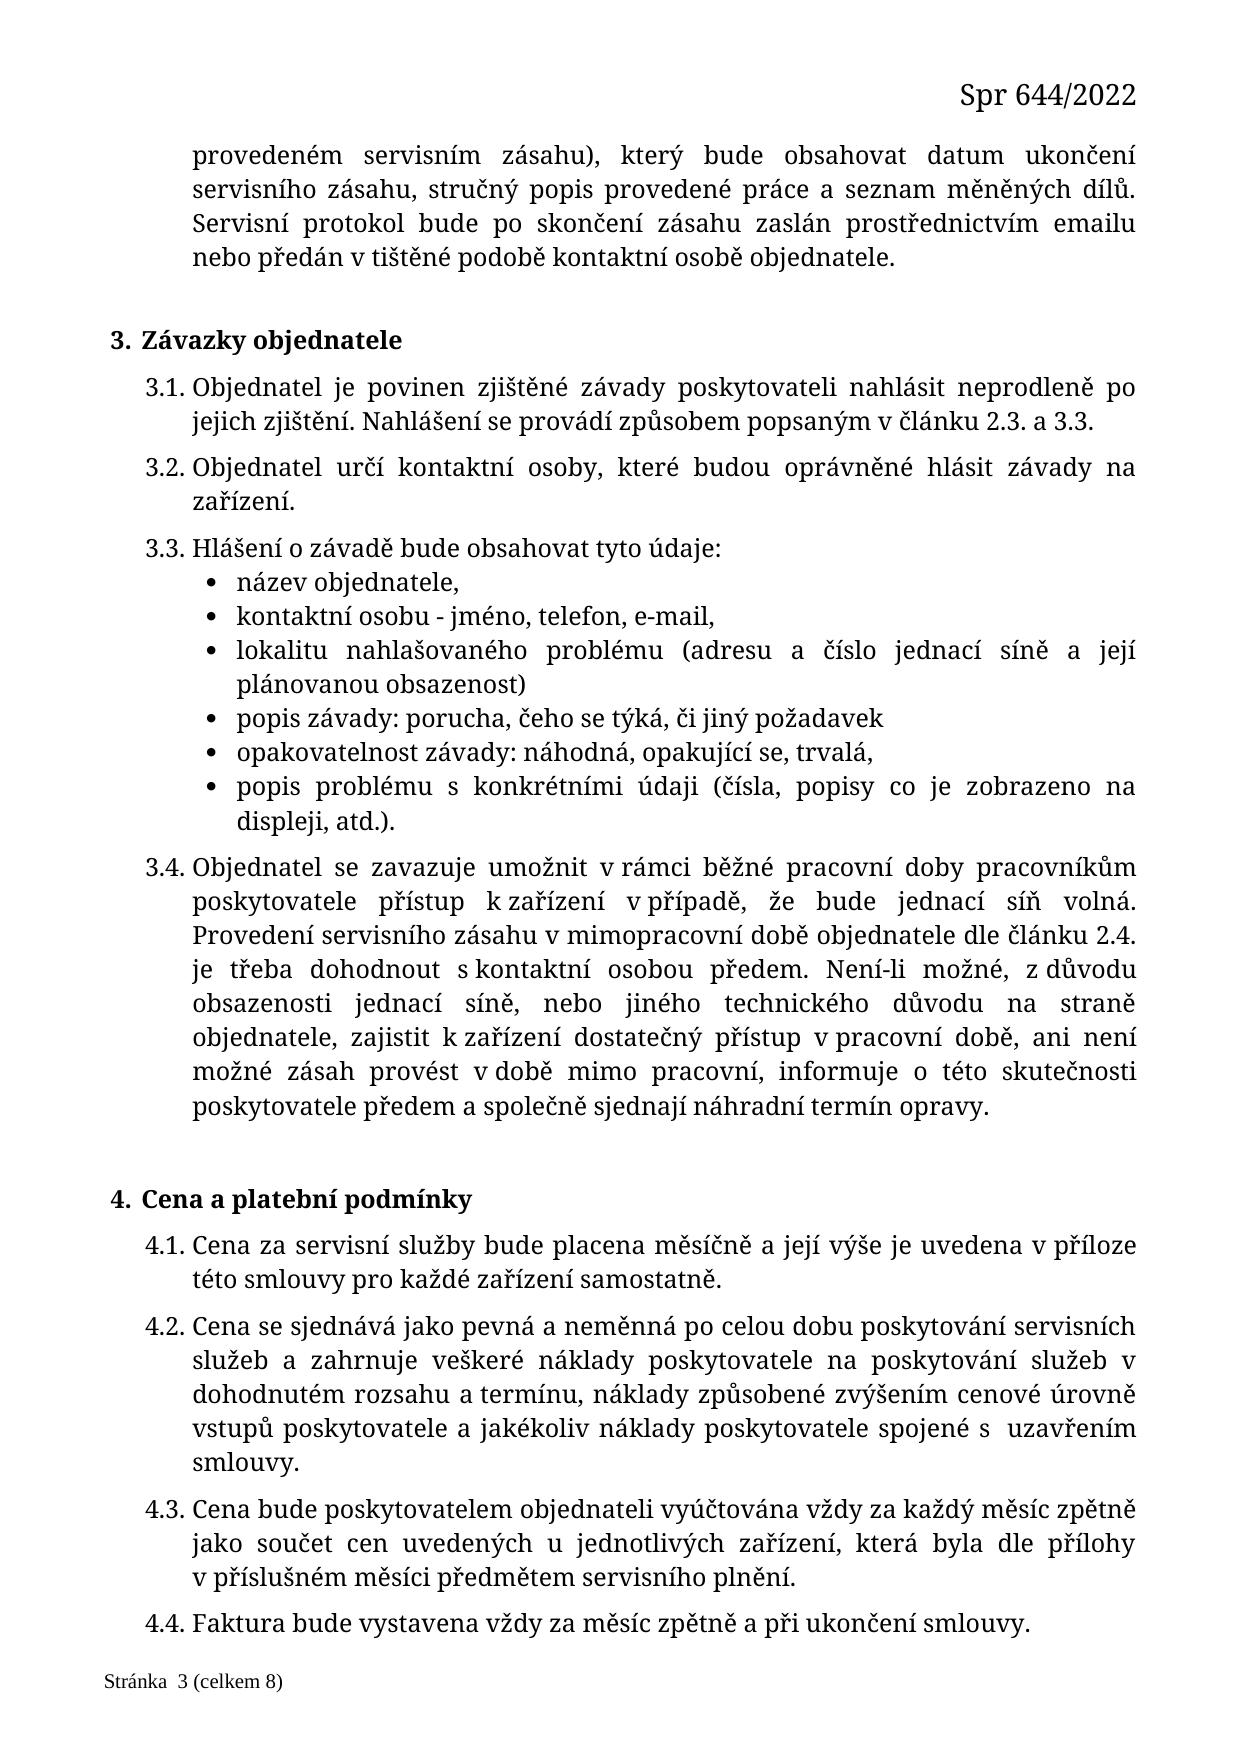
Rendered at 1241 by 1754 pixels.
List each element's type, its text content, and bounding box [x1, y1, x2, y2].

list opakovatelnost závady: náhodná, opakující se, trvalá, [207, 735, 1137, 769]
list Cena se sjednává jako pevná a neměnná po celou dobu poskytování servisních služeb a zahrnuje veškeré náklady poskytovatele na poskytování služeb v dohodnutém rozsahu a termínu, náklady způsobené zvýšením cenové úrovně vstupů poskytovatele a jakékoliv náklady poskytovatele spojené s uzavřením smlouvy. [145, 1308, 1137, 1479]
list název objednatele, [207, 565, 1137, 599]
list kontaktní osobu - jméno, telefon, e-mail, [207, 599, 1137, 633]
list lokalitu nahlašovaného problému (adresu a číslo jednací síně a její plánovanou obsazenost) [207, 633, 1137, 701]
list Objednatel určí kontaktní osoby, které budou oprávněné hlásit závady na zařízení. [145, 450, 1137, 518]
list Cena za servisní služby bude placena měsíčně a její výše je uvedena v příloze této smlouvy pro každé zařízení samostatně. [145, 1228, 1137, 1296]
list Faktura bude vystavena vždy za měsíc zpětně a při ukončení smlouvy. [145, 1606, 1137, 1640]
list Cena a platební podmínky [110, 1181, 1137, 1215]
list popis závady: porucha, čeho se týká, či jiný požadavek [207, 701, 1137, 735]
list popis problému s konkrétními údaji (čísla, popisy co je zobrazeno na displeji, atd.). [207, 769, 1137, 837]
list Závazky objednatele [110, 323, 1137, 357]
list Objednatel se zavazuje umožnit v rámci běžné pracovní doby pracovníkům poskytovatele přístup k zařízení v případě, že bude jednací síň volná. Provedení servisního zásahu v mimopracovní době objednatele dle článku 2.4. je třeba dohodnout s kontaktní osobou předem. Není-li možné, z důvodu obsazenosti jednací síně, nebo jiného technického důvodu na straně objednatele, zajistit k zařízení dostatečný přístup v pracovní době, ani není možné zásah provést v době mimo pracovní, informuje o této skutečnosti poskytovatele předem a společně sjednají náhradní termín opravy. [145, 850, 1137, 1122]
list Cena bude poskytovatelem objednateli vyúčtována vždy za každý měsíc zpětně jako součet cen uvedených u jednotlivých zařízení, která byla dle přílohy v příslušném měsíci předmětem servisního plnění. [145, 1491, 1137, 1593]
list Objednatel je povinen zjištěné závady poskytovateli nahlásit neprodleně po jejich zjištění. Nahlášení se provádí způsobem popsaným v článku 2.3. a 3.3. [145, 369, 1137, 437]
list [145, 137, 1137, 274]
list Hlášení o závadě bude obsahovat tyto údaje: [145, 531, 1137, 565]
